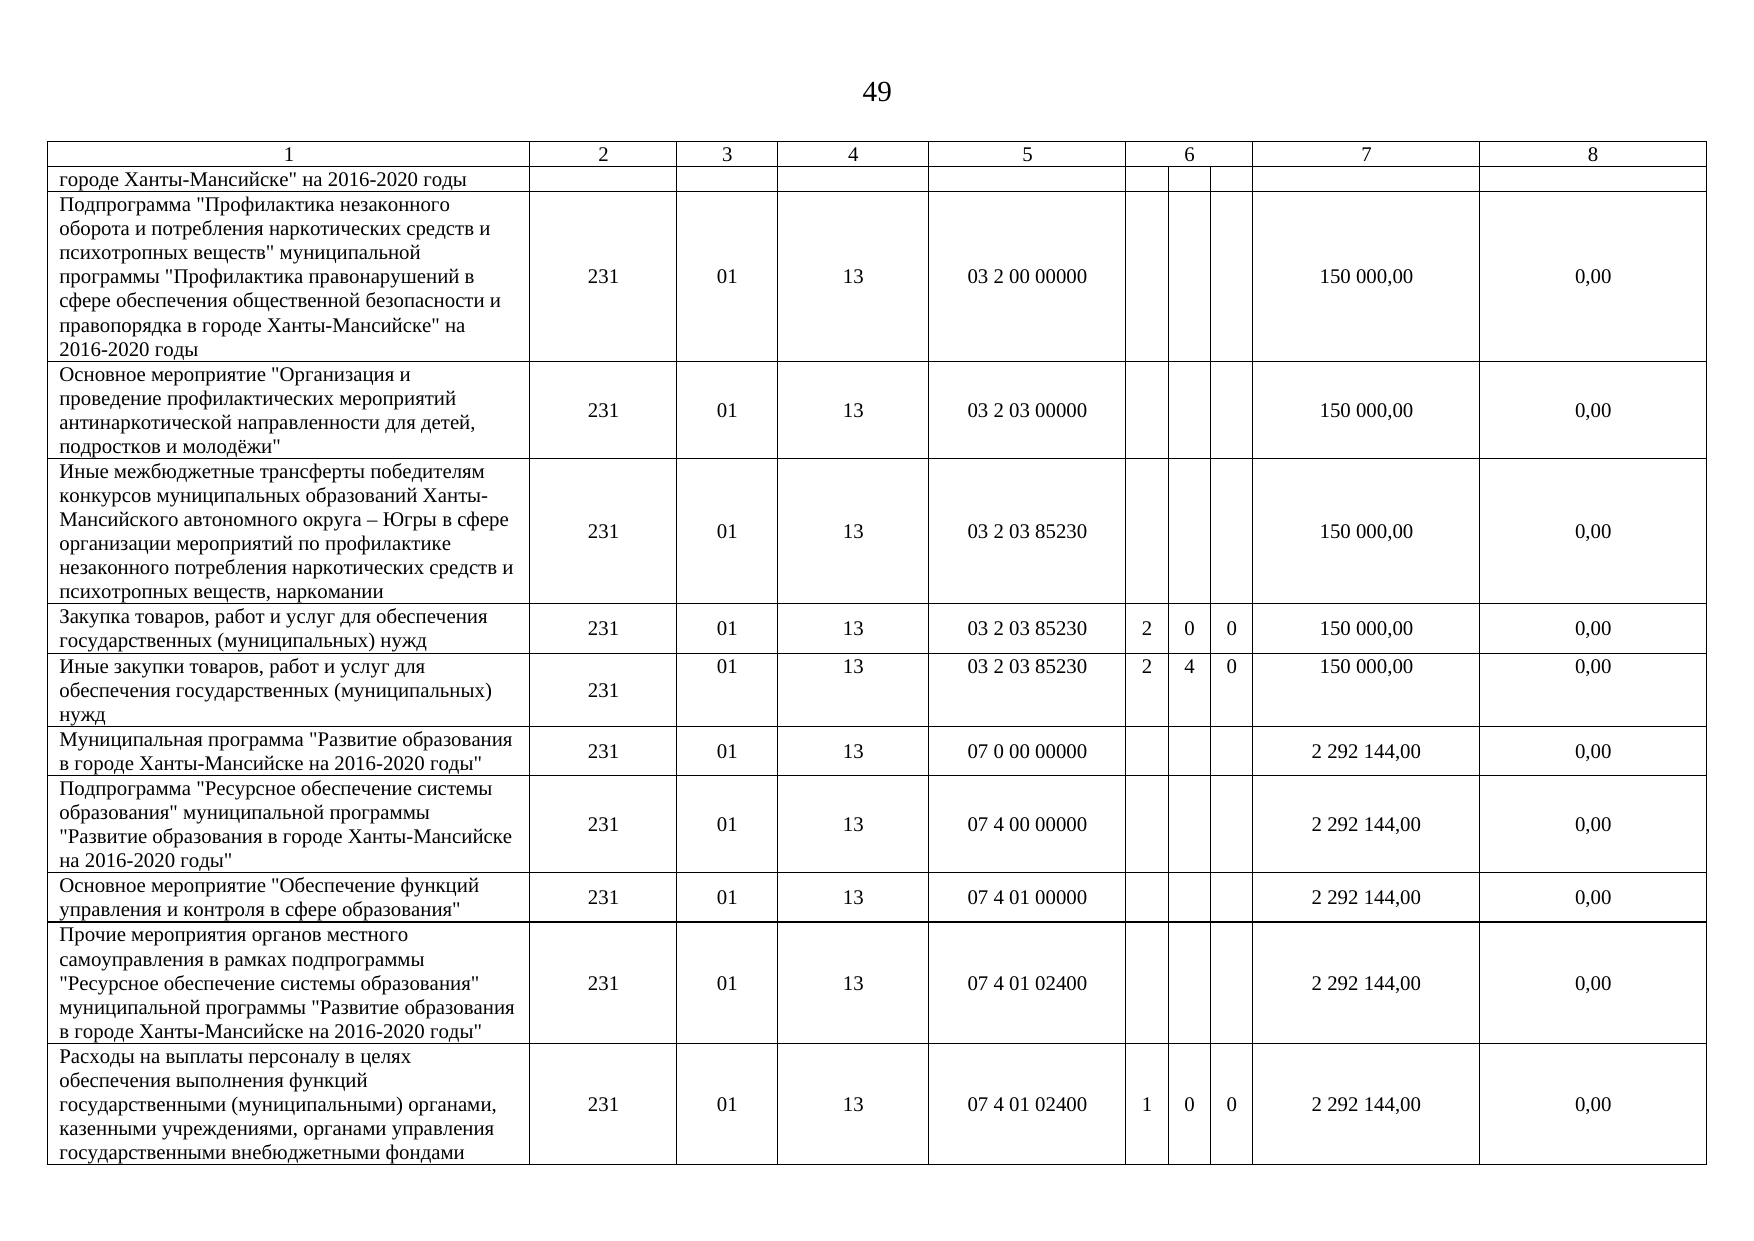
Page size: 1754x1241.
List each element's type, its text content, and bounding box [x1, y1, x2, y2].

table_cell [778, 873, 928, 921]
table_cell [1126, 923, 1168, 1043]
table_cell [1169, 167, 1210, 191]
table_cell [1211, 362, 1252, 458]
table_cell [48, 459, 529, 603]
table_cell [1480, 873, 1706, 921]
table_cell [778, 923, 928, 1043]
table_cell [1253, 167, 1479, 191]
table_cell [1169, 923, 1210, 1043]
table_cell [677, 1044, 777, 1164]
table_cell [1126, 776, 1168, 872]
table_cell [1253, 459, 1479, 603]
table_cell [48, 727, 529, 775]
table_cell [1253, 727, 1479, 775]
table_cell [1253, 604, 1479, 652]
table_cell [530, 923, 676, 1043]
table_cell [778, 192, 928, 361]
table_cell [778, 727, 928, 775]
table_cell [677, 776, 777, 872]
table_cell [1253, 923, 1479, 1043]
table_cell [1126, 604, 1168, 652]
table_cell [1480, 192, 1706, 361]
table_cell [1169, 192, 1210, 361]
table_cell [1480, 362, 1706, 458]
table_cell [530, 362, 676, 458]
table_header 5 [929, 142, 1125, 166]
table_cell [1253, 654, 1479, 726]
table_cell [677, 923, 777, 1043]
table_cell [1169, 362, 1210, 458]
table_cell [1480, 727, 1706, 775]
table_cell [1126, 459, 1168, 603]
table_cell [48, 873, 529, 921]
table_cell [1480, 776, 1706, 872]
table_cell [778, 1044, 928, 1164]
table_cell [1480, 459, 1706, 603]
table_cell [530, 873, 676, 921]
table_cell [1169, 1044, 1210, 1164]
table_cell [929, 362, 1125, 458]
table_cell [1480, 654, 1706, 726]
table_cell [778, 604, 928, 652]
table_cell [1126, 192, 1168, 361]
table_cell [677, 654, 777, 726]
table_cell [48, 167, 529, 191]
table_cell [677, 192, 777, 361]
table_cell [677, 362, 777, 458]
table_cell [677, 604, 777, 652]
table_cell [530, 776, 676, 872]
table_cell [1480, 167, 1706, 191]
table_header 3 [677, 142, 777, 166]
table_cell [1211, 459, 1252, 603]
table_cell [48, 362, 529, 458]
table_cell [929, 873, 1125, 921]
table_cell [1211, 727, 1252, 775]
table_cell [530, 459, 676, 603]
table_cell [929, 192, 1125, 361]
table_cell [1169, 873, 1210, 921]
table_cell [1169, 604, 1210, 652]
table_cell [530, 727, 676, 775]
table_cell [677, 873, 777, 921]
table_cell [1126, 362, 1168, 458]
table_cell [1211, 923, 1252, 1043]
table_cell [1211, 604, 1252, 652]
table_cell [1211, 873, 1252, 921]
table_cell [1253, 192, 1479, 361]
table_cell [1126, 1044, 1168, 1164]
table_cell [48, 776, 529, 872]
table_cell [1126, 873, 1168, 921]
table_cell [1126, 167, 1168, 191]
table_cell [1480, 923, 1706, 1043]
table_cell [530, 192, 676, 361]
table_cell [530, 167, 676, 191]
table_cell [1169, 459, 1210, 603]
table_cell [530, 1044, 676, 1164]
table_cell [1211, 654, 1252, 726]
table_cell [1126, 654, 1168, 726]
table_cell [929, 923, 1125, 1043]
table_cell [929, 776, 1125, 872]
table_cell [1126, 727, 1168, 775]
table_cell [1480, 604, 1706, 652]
table_header 1 [48, 142, 529, 166]
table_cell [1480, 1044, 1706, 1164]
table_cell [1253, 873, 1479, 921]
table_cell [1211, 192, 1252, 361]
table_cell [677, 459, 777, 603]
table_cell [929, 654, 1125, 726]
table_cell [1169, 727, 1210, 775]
table_header 8 [1480, 142, 1706, 166]
table_header 4 [778, 142, 928, 166]
table_header 6 [1126, 142, 1252, 166]
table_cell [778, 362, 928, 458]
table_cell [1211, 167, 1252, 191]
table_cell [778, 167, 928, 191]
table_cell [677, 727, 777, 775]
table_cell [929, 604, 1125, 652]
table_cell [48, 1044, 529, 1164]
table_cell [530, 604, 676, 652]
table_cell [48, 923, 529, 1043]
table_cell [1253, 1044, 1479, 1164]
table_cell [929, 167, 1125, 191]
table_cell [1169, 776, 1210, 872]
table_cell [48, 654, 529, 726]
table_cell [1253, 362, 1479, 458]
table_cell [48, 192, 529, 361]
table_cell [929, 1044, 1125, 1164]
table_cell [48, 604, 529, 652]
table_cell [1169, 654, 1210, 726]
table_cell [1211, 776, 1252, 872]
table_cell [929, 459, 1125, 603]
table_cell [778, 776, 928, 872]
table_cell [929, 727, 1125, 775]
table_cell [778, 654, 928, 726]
table_header 7 [1253, 142, 1479, 166]
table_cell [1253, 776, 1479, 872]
table_header 2 [530, 142, 676, 166]
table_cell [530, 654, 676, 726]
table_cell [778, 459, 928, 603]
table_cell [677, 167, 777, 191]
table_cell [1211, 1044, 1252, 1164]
